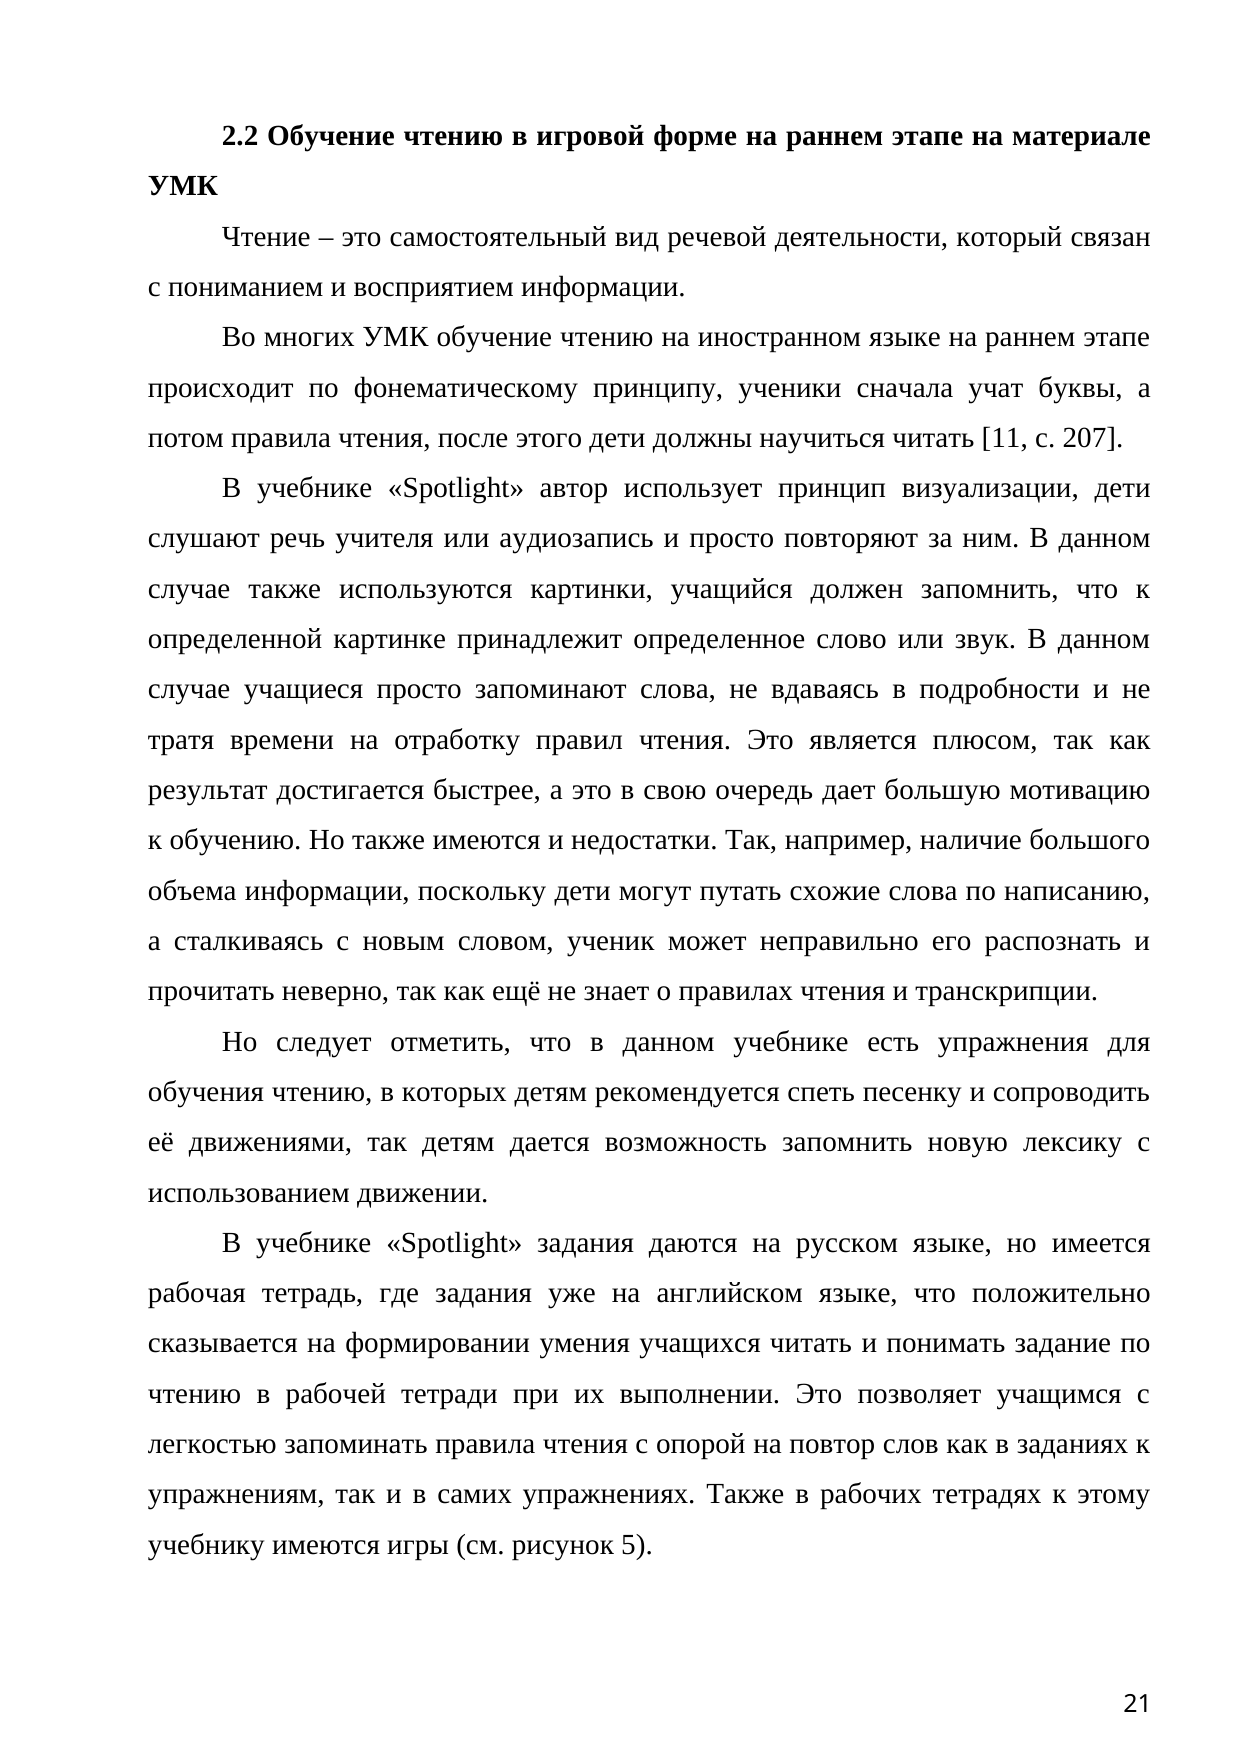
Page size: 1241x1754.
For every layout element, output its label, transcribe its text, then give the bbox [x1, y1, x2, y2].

text Чтение – это самостоятельный вид речевой деятельности, который связан с пониманием и восприятием информации. [148, 219, 1152, 303]
text 2.2 Обучение чтению в игровой форме на раннем этапе на материале УМК [148, 118, 1152, 202]
text В учебнике «Spotlight» задания даются на русском языке, но имеется рабочая тетрадь, где задания уже на английском языке, что положительно сказывается на формировании умения учащихся читать и понимать задание по чтению в рабочей тетради при их выполнении. Это позволяет учащимся с легкостью запоминать правила чтения с опорой на повтор слов как в заданиях к упражнениям, так и в самих упражнениях. Также в рабочих тетрадях к этому учебнику имеются игры (см. рисунок 5). [148, 1225, 1152, 1560]
text Но следует отметить, что в данном учебнике есть упражнения для обучения чтению, в которых детям рекомендуется спеть песенку и сопроводить её движениями, так детям дается возможность запомнить новую лексику с использованием движении. [148, 1024, 1152, 1208]
text Во многих УМК обучение чтению на иностранном языке на раннем этапе происходит по фонематическому принципу, ученики сначала учат буквы, а потом правила чтения, после этого дети должны научиться читать [11, с. 207]. [148, 319, 1152, 453]
text В учебнике «Spotlight» автор использует принцип визуализации, дети слушают речь учителя или аудиозапись и просто повторяют за ним. В данном случае также используются картинки, учащийся должен запомнить, что к определенной картинке принадлежит определенное слово или звук. В данном случае учащиеся просто запоминают слова, не вдаваясь в подробности и не тратя времени на отработку правил чтения. Это является плюсом, так как результат достигается быстрее, а это в свою очередь дает большую мотивацию к обучению. Но также имеются и недостатки. Так, например, наличие большого объема информации, поскольку дети могут путать схожие слова по написанию, а сталкиваясь с новым словом, ученик может неправильно его распознать и прочитать неверно, так как ещё не знает о правилах чтения и транскрипции. [148, 470, 1152, 1007]
